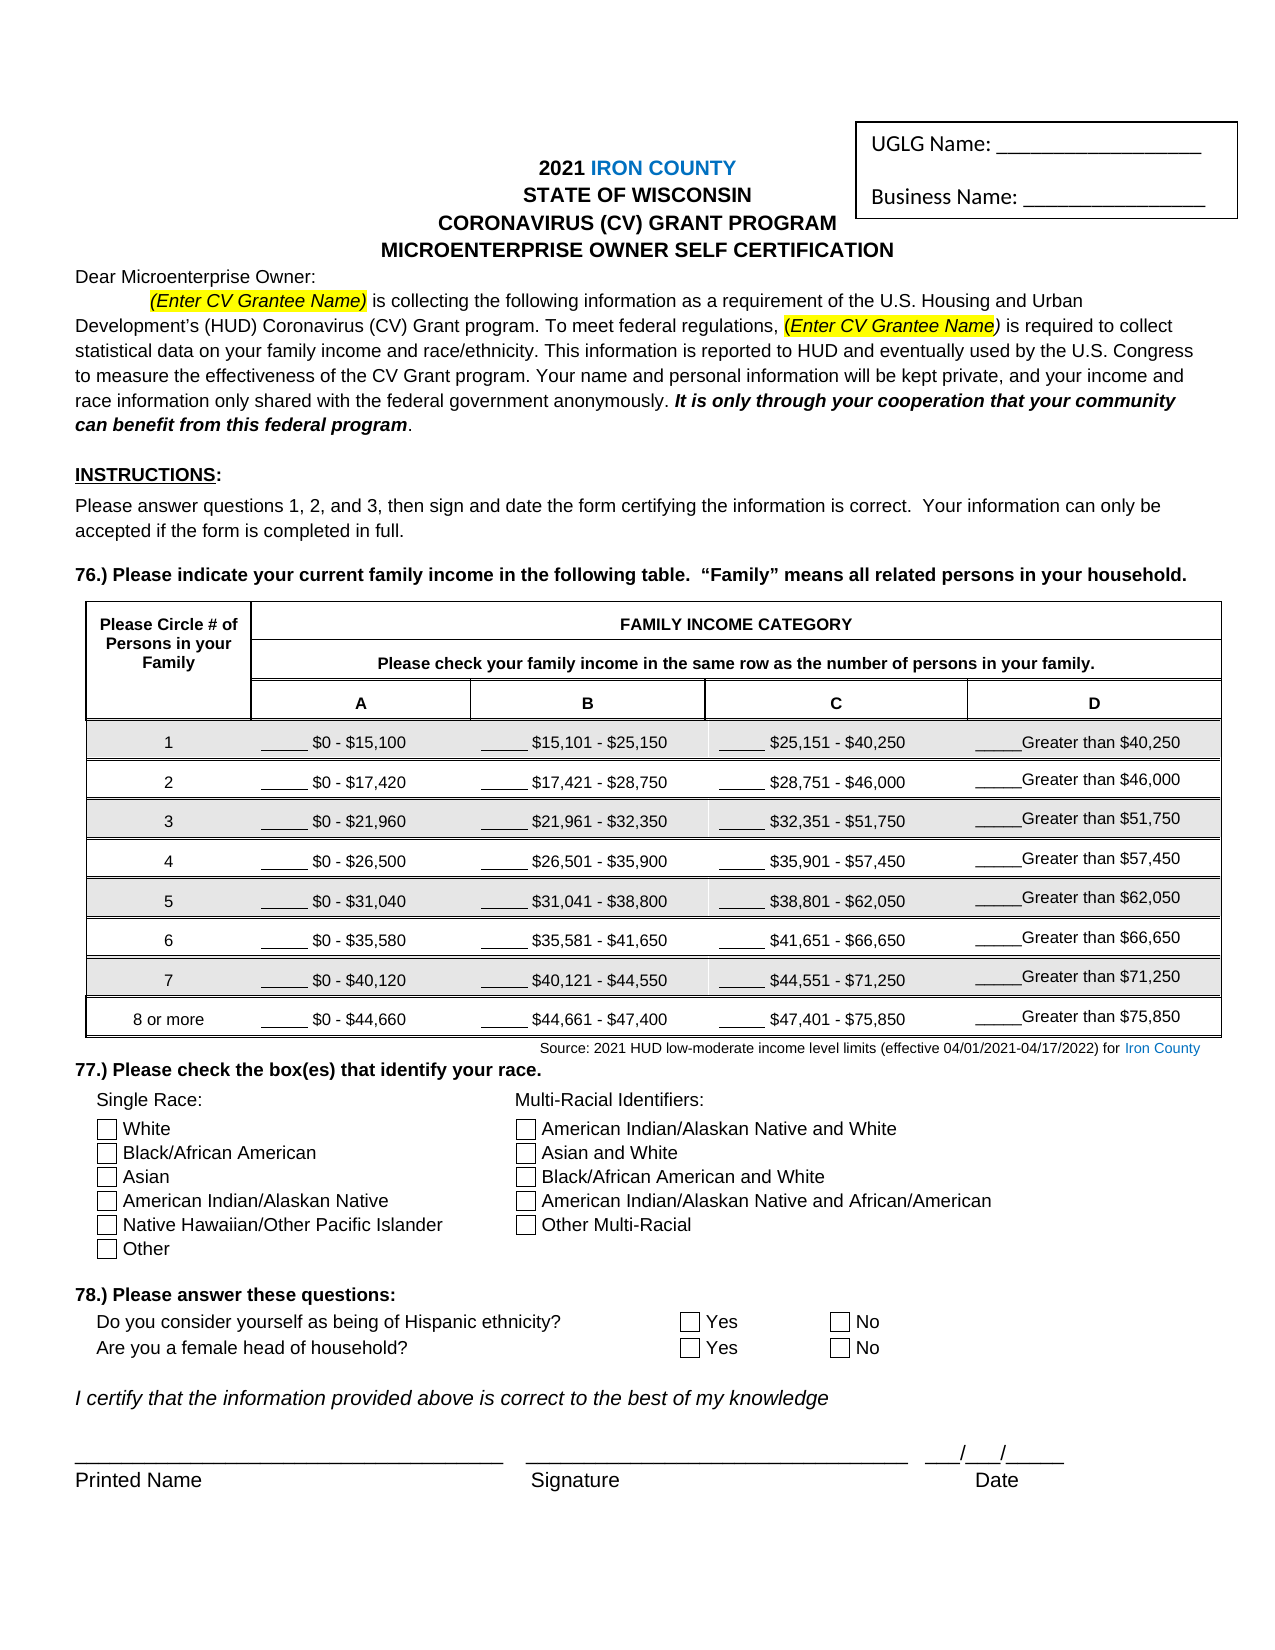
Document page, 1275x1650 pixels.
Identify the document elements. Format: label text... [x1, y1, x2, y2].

text Dear Microenterprise Owner: [75, 266, 1200, 287]
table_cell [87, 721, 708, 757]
text _____________________________________ _________________________________ ___/___/_____ [75, 1441, 1200, 1464]
text Please answer questions 1, 2, and 3, then sign and date the form certifying the information is correct. Your information can only be accepted if the form is completed in full. [75, 495, 1200, 541]
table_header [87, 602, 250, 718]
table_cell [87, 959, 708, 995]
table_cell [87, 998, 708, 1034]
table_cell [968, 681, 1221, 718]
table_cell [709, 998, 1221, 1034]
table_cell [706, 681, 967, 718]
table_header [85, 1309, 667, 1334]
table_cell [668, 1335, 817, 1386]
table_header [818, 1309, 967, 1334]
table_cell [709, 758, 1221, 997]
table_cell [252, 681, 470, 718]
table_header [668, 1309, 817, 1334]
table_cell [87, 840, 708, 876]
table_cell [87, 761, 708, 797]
text Source: 2021 HUD low-moderate income level limits (effective 04/01/2021-04/17/2022) for Iron County [75, 1040, 1200, 1057]
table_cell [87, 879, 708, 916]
text CORONAVIRUS (CV) GRANT PROGRAM [75, 211, 1200, 234]
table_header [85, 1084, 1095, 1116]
text I certify that the information provided above is correct to the best of my knowledge [75, 1386, 1200, 1409]
list Please check the box(es) that identify your race. [75, 1059, 1200, 1081]
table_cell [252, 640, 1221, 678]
text STATE OF WISCONSIN [75, 183, 855, 207]
list Please answer these questions: [75, 1284, 1200, 1306]
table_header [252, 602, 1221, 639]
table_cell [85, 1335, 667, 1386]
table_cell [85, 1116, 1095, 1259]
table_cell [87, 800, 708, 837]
text MICROENTERPRISE OWNER SELF CERTIFICATION [75, 238, 1200, 262]
text INSTRUCTIONS: [75, 464, 1200, 486]
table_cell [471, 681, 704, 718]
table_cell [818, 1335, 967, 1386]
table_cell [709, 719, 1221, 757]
subtitle 2021 Iron County [75, 156, 855, 179]
text is collecting the following information as a requirement of the U.S. Housing and Urban Development’s (HUD) Coronavirus (CV) Grant program. To meet federal regulations, is required to collect statistical data on your family income and race/ethnicity. This information is reported to HUD and eventually used by the U.S. Congress to measure the effectiveness of the CV Grant program. Your name and personal information will be kept private, and your income and race information only shared with the federal government anonymously. It is only through your cooperation that your community can benefit from this federal program. [75, 290, 1200, 436]
list Please indicate your current family income in the following table. “Family” means all related persons in your household. [75, 563, 1200, 585]
text Printed Name Signature Date [75, 1468, 1200, 1492]
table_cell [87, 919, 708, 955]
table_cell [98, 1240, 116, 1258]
